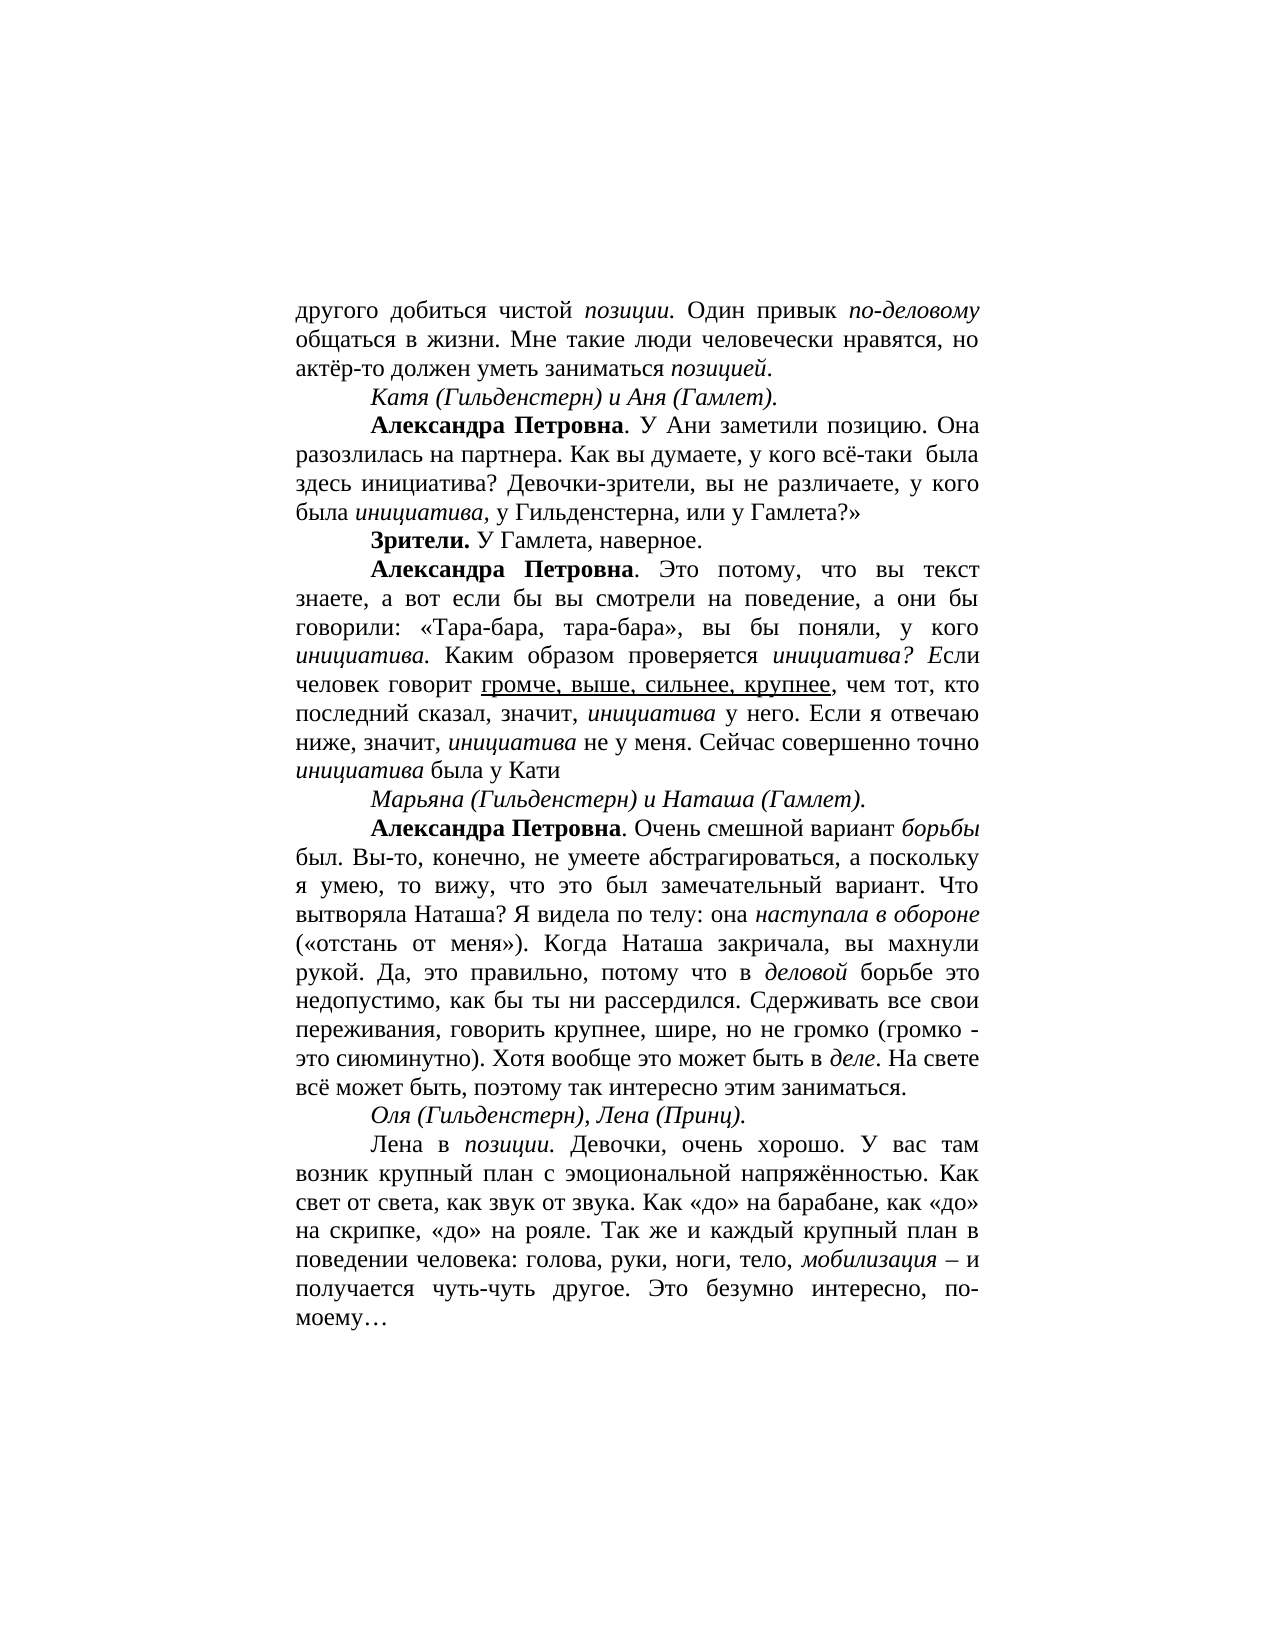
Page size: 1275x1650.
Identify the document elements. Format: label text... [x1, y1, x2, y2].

text Катя (Гильденстерн) и Аня (Гамлет). [295, 382, 980, 410]
text Лена в позиции. Девочки, очень хорошо. У вас там возник крупный план с эмоциональной напряжённостью. Как свет от света, как звук от звука. Как «до» на барабане, как «до» на скрипке, «до» на рояле. Так же и каждый крупный план в поведении человека: голова, руки, ноги, тело, мобилизация – и получается чуть-чуть другое. Это безумно интересно, по-моему… [295, 1129, 980, 1330]
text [295, 295, 980, 382]
text Александра Петровна. Очень смешной вариант борьбы был. Вы-то, конечно, не умеете абстрагироваться, а поскольку я умею, то вижу, что это был замечательный вариант. Что вытворяла Наташа? Я видела по телу: она наступала в обороне («отстань от меня»). Когда Наташа закричала, вы махнули рукой. Да, это правильно, потому что в деловой борьбе это недопустимо, как бы ты ни рассердился. Сдерживать все свои переживания, говорить крупнее, шире, но не громко (громко - это сиюминутно). Хотя вообще это может быть в деле. На свете всё может быть, поэтому так интересно этим заниматься. [295, 813, 980, 1100]
text Марьяна (Гильденстерн) и Наташа (Гамлет). [295, 784, 980, 813]
text Оля (Гильденстерн), Лена (Принц). [295, 1100, 980, 1129]
text Александра Петровна. Это потому, что вы текст знаете, а вот если бы вы смотрели на поведение, а они бы говорили: «Тара-бара, тара-бара», вы бы поняли, у кого инициатива. Каким образом проверяется инициатива? Если человек говорит громче, выше, сильнее, крупнее, чем тот, кто последний сказал, значит, инициатива у него. Если я отвечаю ниже, значит, инициатива не у меня. Сейчас совершенно точно инициатива была у Кати [295, 554, 980, 784]
text Зрители. У Гамлета, наверное. [295, 525, 980, 554]
text Александра Петровна. У Ани заметили позицию. Она разозлилась на партнера. Как вы думаете, у кого всё-таки была здесь инициатива? Девочки-зрители, вы не различаете, у кого была инициатива, у Гильденстерна, или у Гамлета?» [295, 410, 980, 525]
